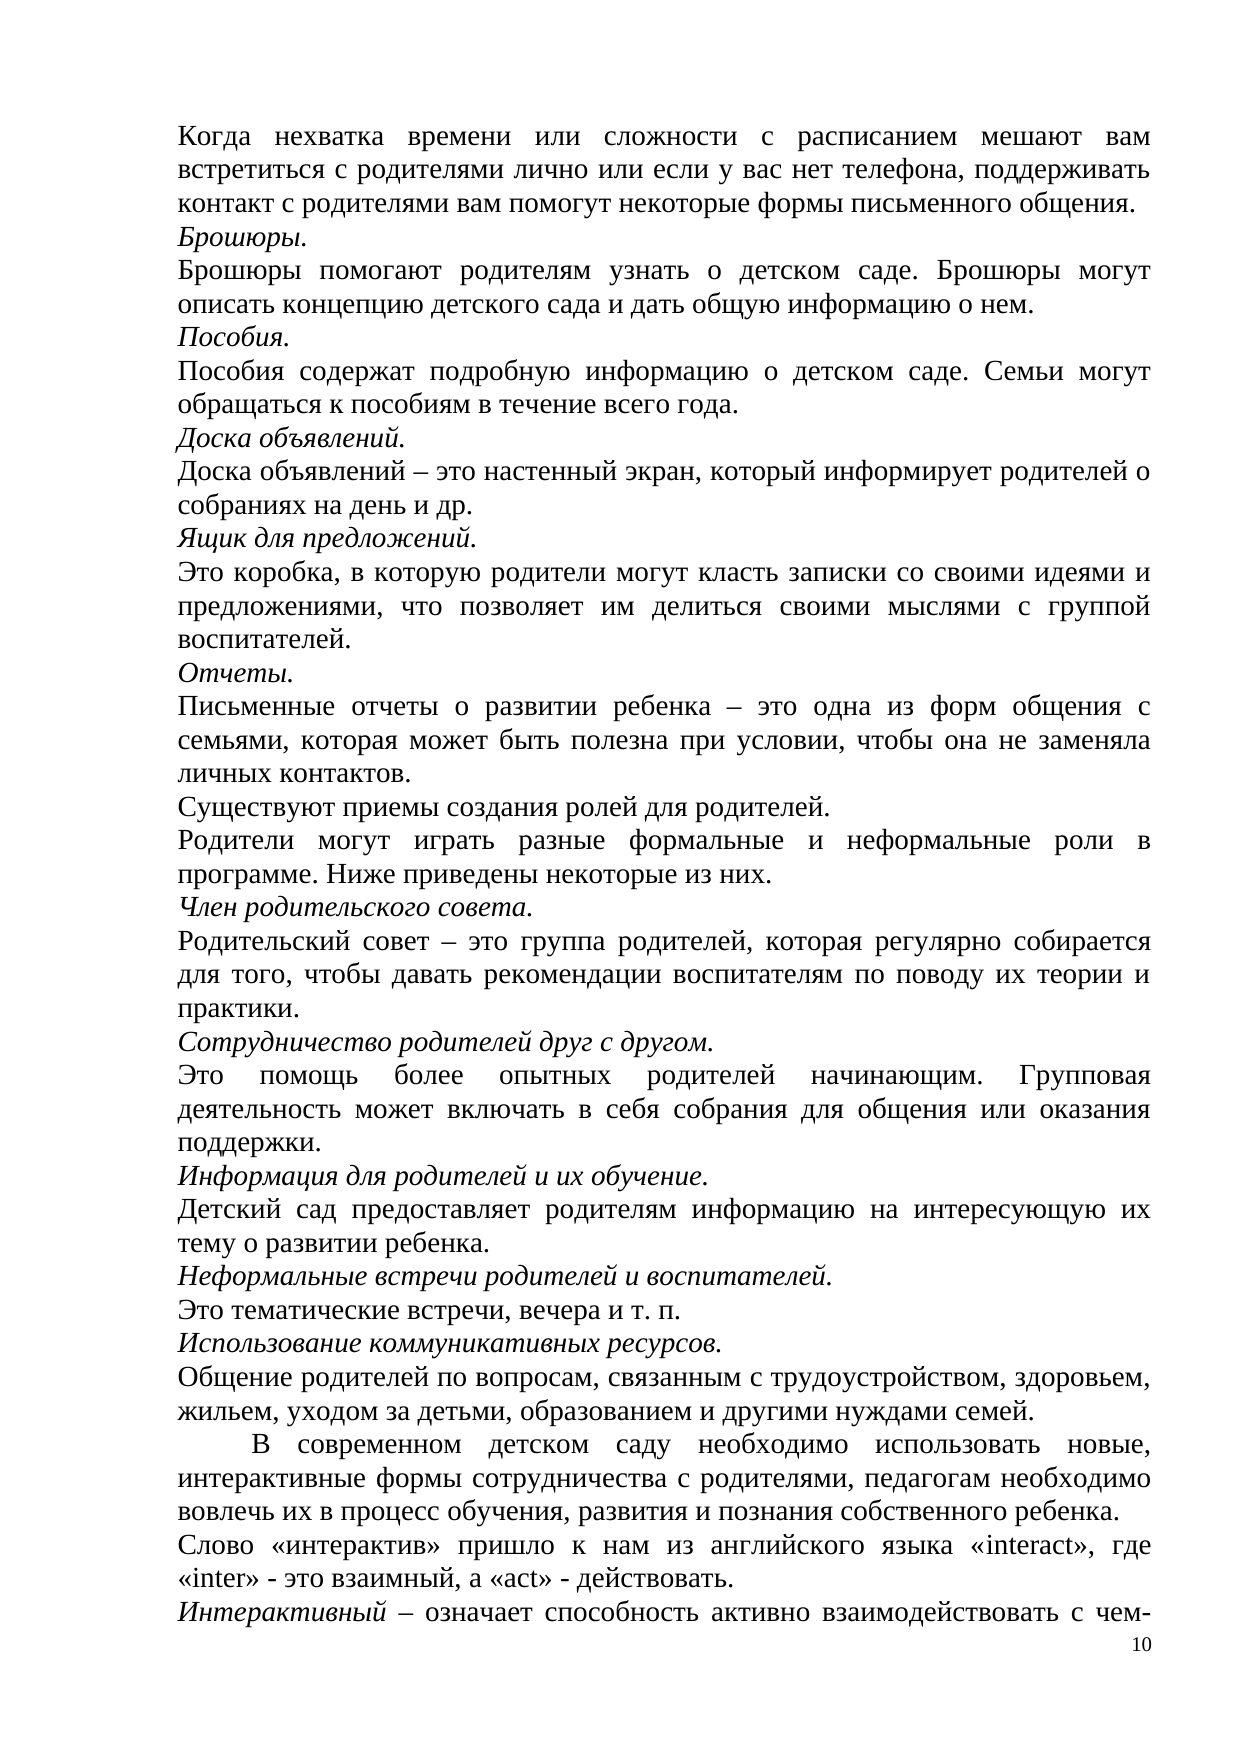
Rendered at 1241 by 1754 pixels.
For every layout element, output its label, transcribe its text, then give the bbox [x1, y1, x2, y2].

text Слово «интерактив» пришло к нам из английского языка «interact», где «inter» - это взаимный, а «act» - действовать. [177, 1527, 1152, 1594]
text Письменные отчеты о развитии ребенка – это одна из форм общения с семьями, которая может быть полезна при условии, чтобы она не заменяла личных контактов. [177, 688, 1152, 789]
text Пособия содержат подробную информацию о детском саде. Семьи могут обращаться к пособиям в течение всего года. [177, 353, 1152, 420]
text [177, 1594, 1152, 1627]
text Это тематические встречи, вечера и т. п. [177, 1292, 1152, 1326]
text Родительский совет – это группа родителей, которая регулярно собирается для того, чтобы давать рекомендации воспитателям по поводу их теории и практики. [177, 923, 1152, 1024]
text Отчеты. [177, 655, 1152, 688]
text Сотрудничество родителей друг с другом. [177, 1024, 1152, 1057]
text Брошюры помогают родителям узнать о детском саде. Брошюры могут описать концепцию детского сада и дать общую информацию о нем. [177, 252, 1152, 319]
text Детский сад предоставляет родителям информацию на интересующую их тему о развитии ребенка. [177, 1191, 1152, 1258]
text Это коробка, в которую родители могут класть записки со своими идеями и предложениями, что позволяет им делиться своими мыслями с группой воспитателей. [177, 554, 1152, 655]
text Доска объявлений – это настенный экран, который информирует родителей о собраниях на день и др. [177, 453, 1152, 521]
text Родители могут играть разные формальные и неформальные роли в программе. Ниже приведены некоторые из них. [177, 822, 1152, 889]
text Ящик для предложений. [177, 521, 1152, 554]
text Существуют приемы создания ролей для родителей. [177, 789, 1152, 822]
text Когда нехватка времени или сложности с расписанием мешают вам встретиться с родителями лично или если у вас нет телефона, поддерживать контакт с родителями вам помогут некоторые формы письменного общения. [177, 118, 1152, 219]
text В современном детском саду необходимо использовать новые, интерактивные формы сотрудничества с родителями, педагогам необходимо вовлечь их в процесс обучения, развития и познания собственного ребенка. [177, 1426, 1152, 1527]
text Информация для родителей и их обучение. [177, 1158, 1152, 1191]
text Доска объявлений. [177, 420, 1152, 453]
text Брошюры. [177, 219, 1152, 252]
text Использование коммуникативных ресурсов. [177, 1326, 1152, 1359]
text Член родительского совета. [177, 889, 1152, 923]
text Пособия. [177, 319, 1152, 353]
text Неформальные встречи родителей и воспитателей. [177, 1258, 1152, 1292]
text Это помощь более опытных родителей начинающим. Групповая деятельность может включать в себя собрания для общения или оказания поддержки. [177, 1057, 1152, 1158]
text Общение родителей по вопросам, связанным с трудоустройством, здоровьем, жильем, уходом за детьми, образованием и другими нуждами семей. [177, 1359, 1152, 1426]
